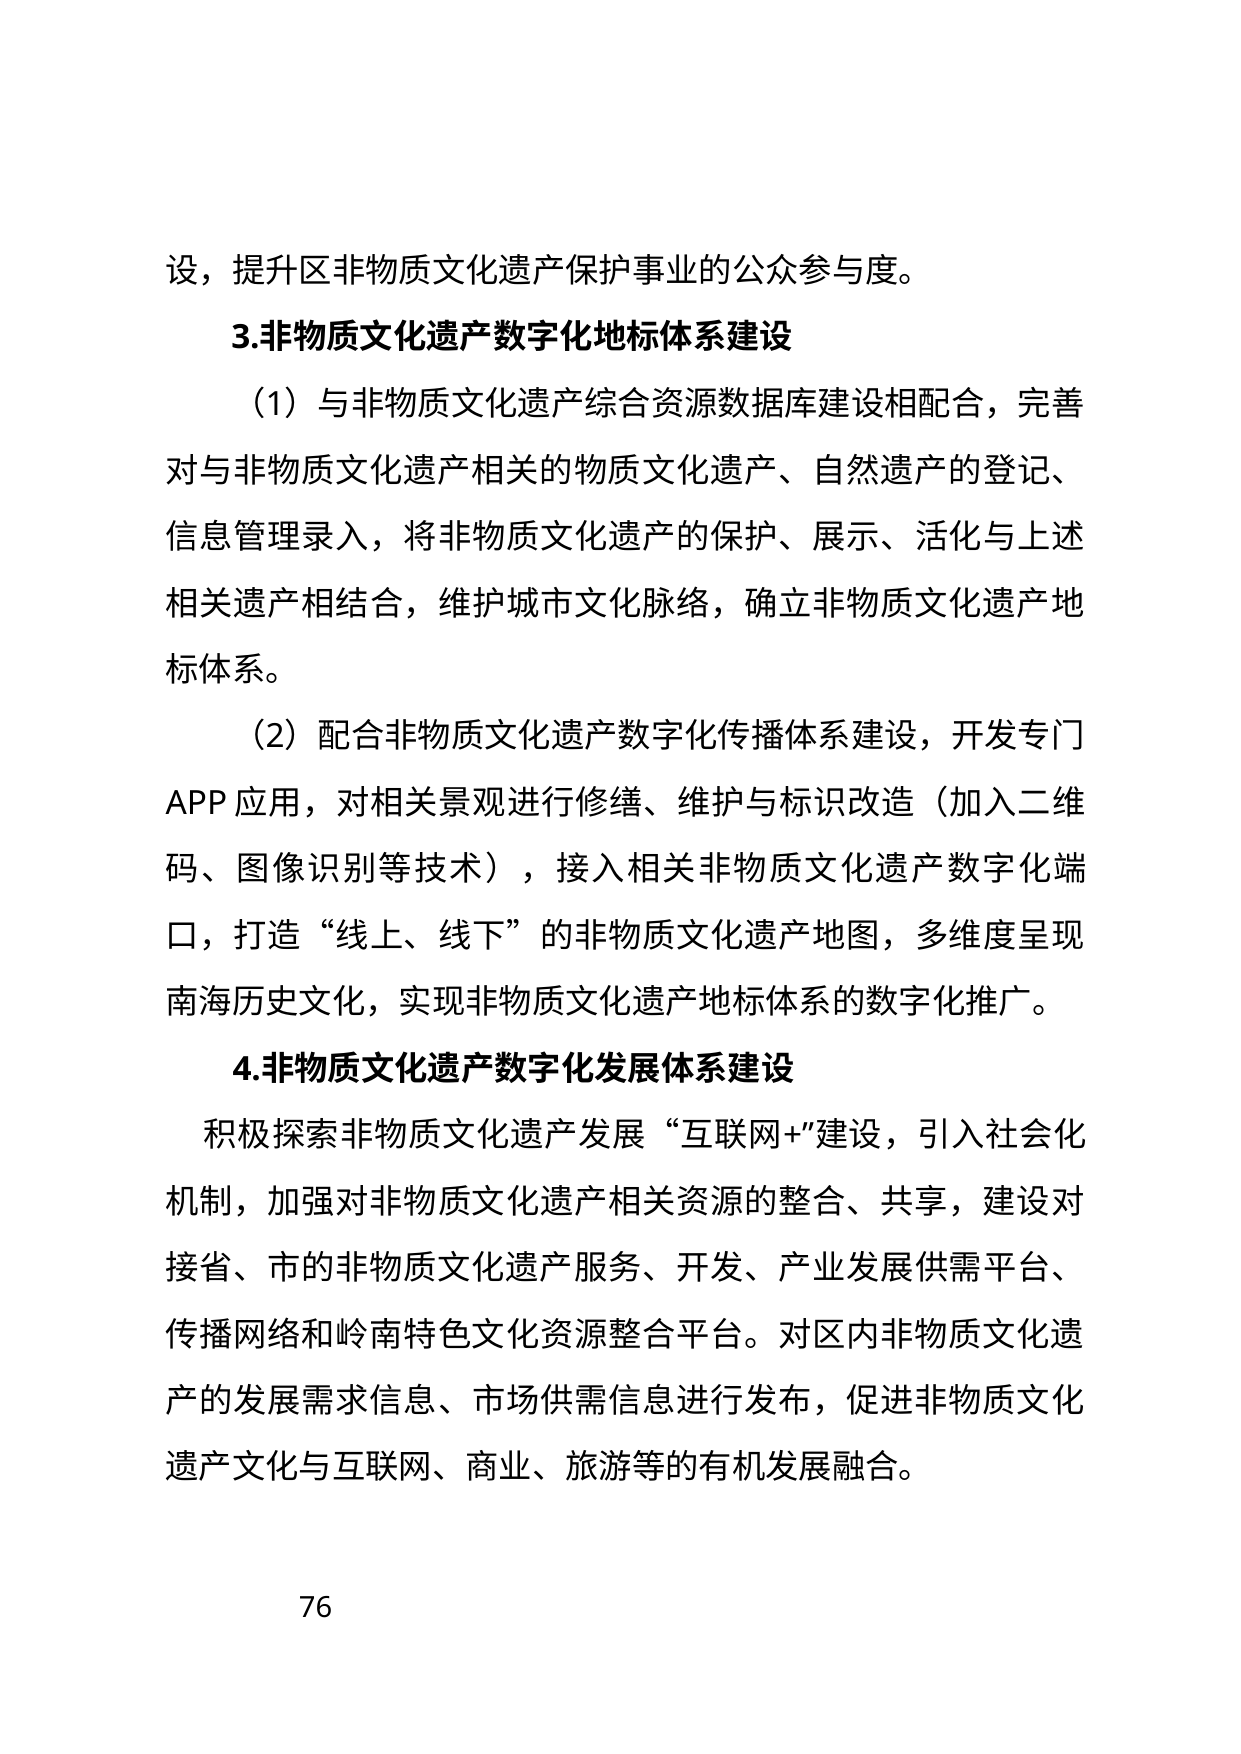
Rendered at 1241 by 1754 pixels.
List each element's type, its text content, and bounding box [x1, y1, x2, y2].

text （2）配合非物质文化遗产数字化传播体系建设，开发专门APP应用，对相关景观进行修缮、维护与标识改造（加入二维码、图像识别等技术），接入相关非物质文化遗产数字化端口，打造“线上、线下”的非物质文化遗产地图，多维度呈现南海历史文化，实现非物质文化遗产地标体系的数字化推广。 [165, 700, 1087, 1032]
text 4.非物质文化遗产数字化发展体系建设 [165, 1032, 1087, 1099]
text 3.非物质文化遗产数字化地标体系建设 [165, 301, 1087, 368]
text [165, 235, 1087, 301]
text （1）与非物质文化遗产综合资源数据库建设相配合，完善对与非物质文化遗产相关的物质文化遗产、自然遗产的登记、信息管理录入，将非物质文化遗产的保护、展示、活化与上述相关遗产相结合，维护城市文化脉络，确立非物质文化遗产地标体系。 [165, 368, 1087, 700]
text 积极探索非物质文化遗产发展“互联网+”建设，引入社会化机制，加强对非物质文化遗产相关资源的整合、共享，建设对接省、市的非物质文化遗产服务、开发、产业发展供需平台、传播网络和岭南特色文化资源整合平台。对区内非物质文化遗产的发展需求信息、市场供需信息进行发布，促进非物质文化遗产文化与互联网、商业、旅游等的有机发展融合。 [165, 1099, 1087, 1498]
